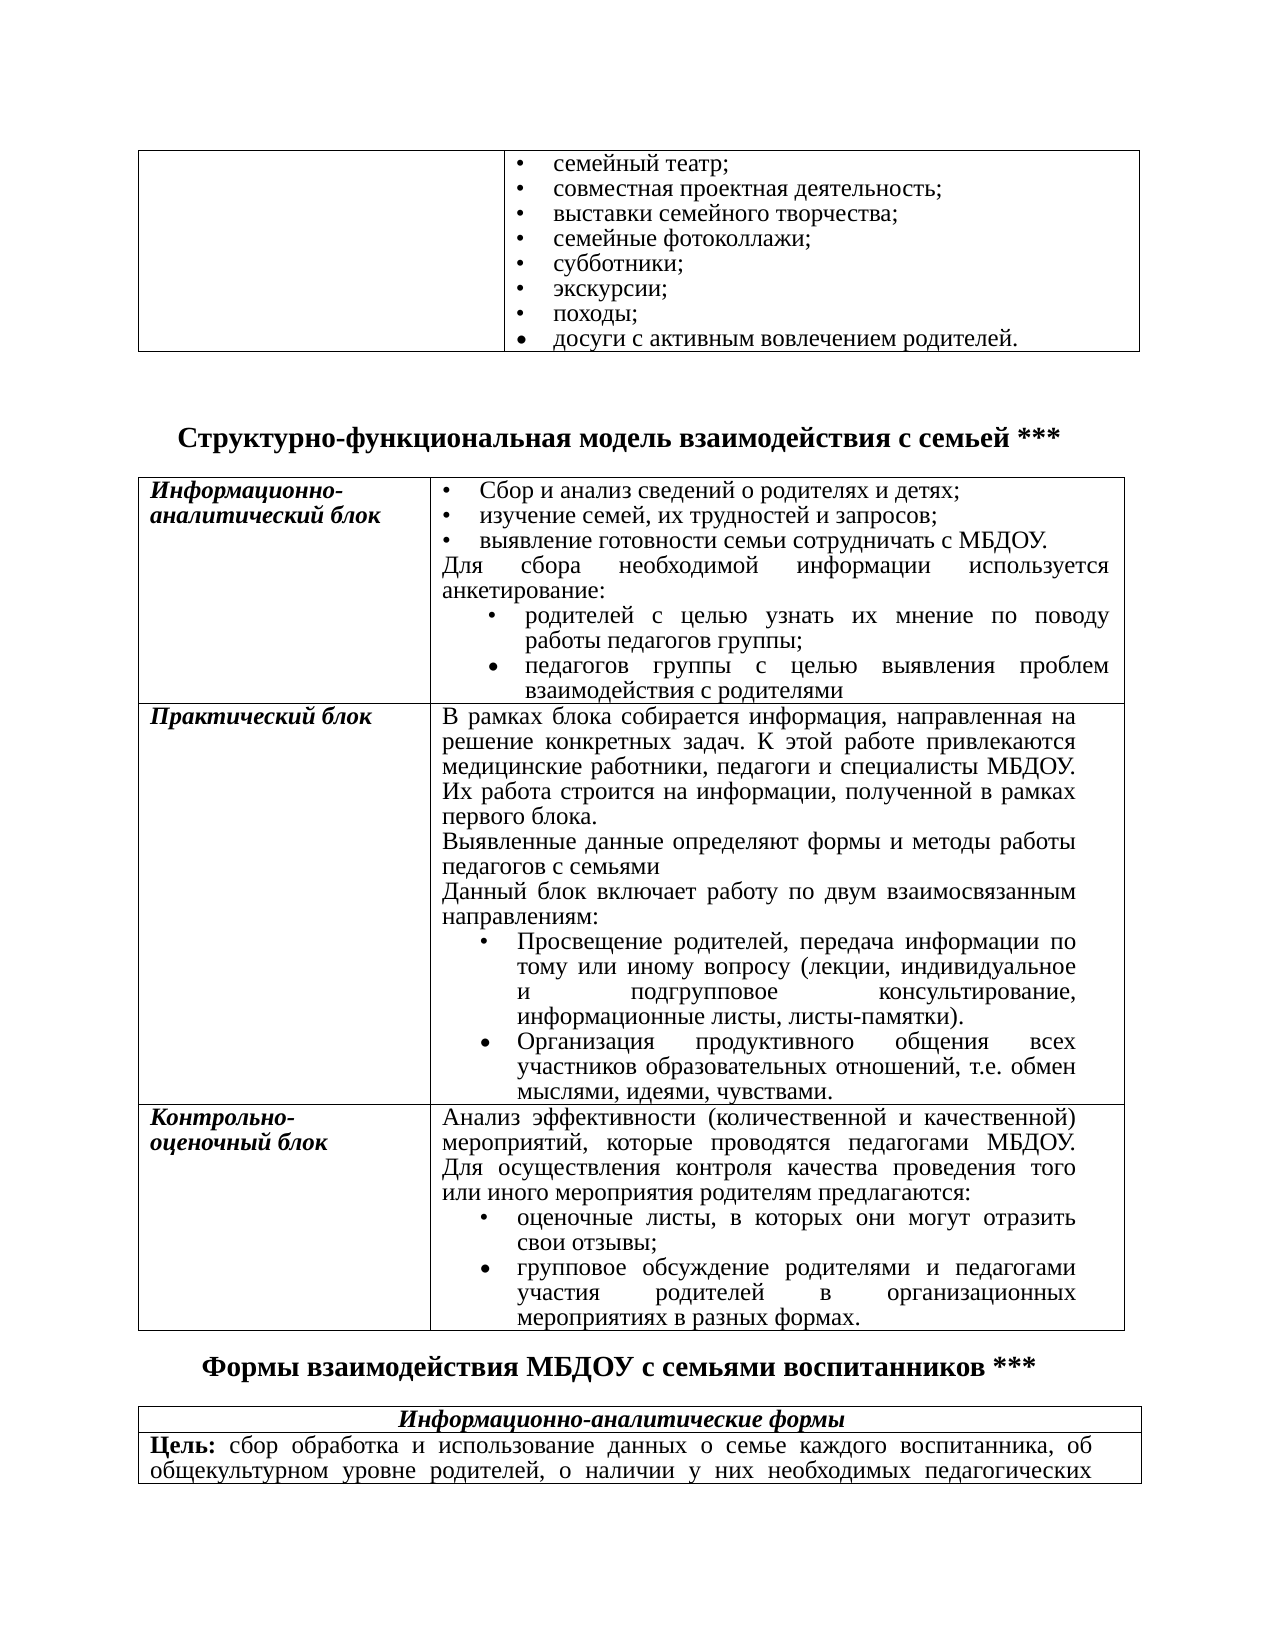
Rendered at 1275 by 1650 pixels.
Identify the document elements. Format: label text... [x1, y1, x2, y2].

text Структурно-функциональная модель взаимодействия с семьей *** [150, 427, 353, 452]
table_cell Анализ эффективности (количественной и качественной) мероприятий, которые проводятся педагогами МБДОУ. Для осуществления контроля качества проведения того или иного мероприятия родителям предлагаются: оценочные листы, в которых они могут отразить свои отзывы; групповое обсуждение родителями и педагогами участия родителей в организационных мероприятиях в разных формах. [431, 1105, 1124, 1330]
table_header Сбор и анализ сведений о родителях и детях; изучение семей, их трудностей и запросов; выявление готовности семьи сотрудничать с МБДОУ. Для сбора необходимой информации используется анкетирование: родителей с целью узнать их мнение по поводу работы педагогов группы; педагогов группы с целью выявления проблем взаимодействия с родителями [431, 478, 1124, 703]
table_cell Практический блок [139, 704, 430, 1104]
table_cell Контрольно-оценочный блок [139, 1105, 430, 1330]
text Структурно-функциональная модель взаимодействия с семьей *** [357, 427, 1088, 452]
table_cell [139, 1433, 1141, 1483]
table_header Информационно-аналитический блок [139, 478, 430, 703]
text Формы взаимодействия МБДОУ с семьями воспитанников *** [150, 1356, 1088, 1381]
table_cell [139, 151, 504, 351]
table_cell В рамках блока собирается информация, направленная на решение конкретных задач. К этой работе привлекаются медицинские работники, педагоги и специалисты МБДОУ. Их работа строится на информации, полученной в рамках первого блока. Выявленные данные определяют формы и методы работы педагогов с семьями Данный блок включает работу по двум взаимосвязанным направлениям: Просвещение родителей, передача информации по тому или иному вопросу (лекции, индивидуальное и подгрупповое консультирование, информационные листы, листы-памятки). Организация продуктивного общения всех участников образовательных отношений, т.е. обмен мыслями, идеями, чувствами. [431, 704, 1124, 1104]
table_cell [505, 151, 1139, 351]
table_header Информационно-аналитические формы [139, 1407, 1141, 1432]
